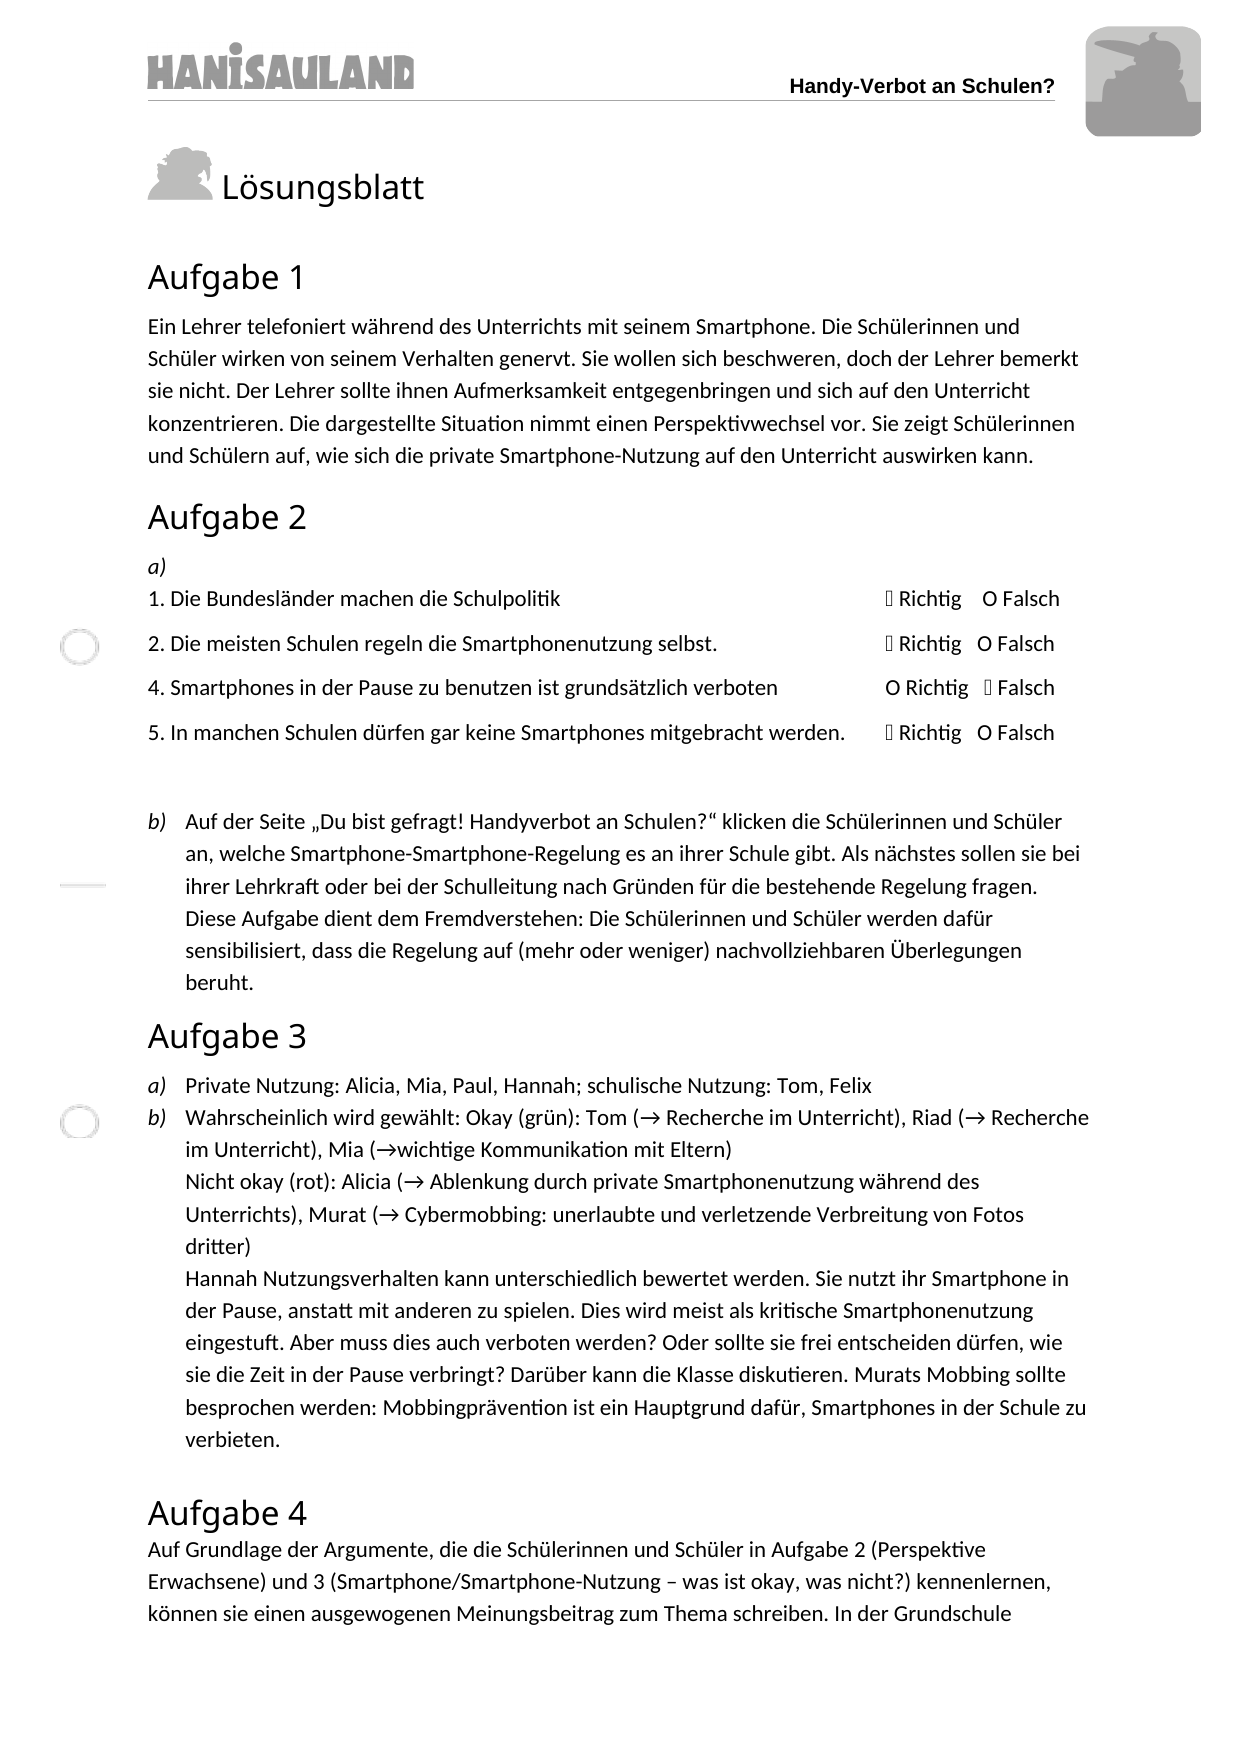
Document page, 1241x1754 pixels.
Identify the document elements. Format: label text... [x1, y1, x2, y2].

text 5. In manchen Schulen dürfen gar keine Smartphones mitgebracht werden. Richtig O Falsch [148, 718, 1093, 746]
text Aufgabe 4 [148, 1489, 1093, 1535]
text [148, 1535, 1093, 1627]
text 4. Smartphones in der Pause zu benutzen ist grundsätzlich verboten O Richtig Falsch [148, 673, 1093, 701]
text Aufgabe 2 [148, 494, 1093, 539]
text Aufgabe 1 [148, 254, 1093, 299]
list Private Nutzung: Alicia, Mia, Paul, Hannah; schulische Nutzung: Tom, Felix [148, 1071, 1093, 1099]
text Lösungsblatt [148, 148, 1093, 209]
picture [1084, 26, 1201, 135]
list Auf der Seite „Du bist gefragt! Handyverbot an Schulen?“ klicken die Schülerinnen und Schüler an, welche Smartphone-Smartphone-Regelung es an ihrer Schule gibt. Als nächstes sollen sie bei ihrer Lehrkraft oder bei der Schulleitung nach Gründen für die bestehende Regelung fragen. Diese Aufgabe dient dem Fremdverstehen: Die Schülerinnen und Schüler werden dafür sensibilisiert, dass die Regelung auf (mehr oder weniger) nachvollziehbaren Überlegungen beruht. [148, 807, 1093, 996]
text a) 1. Die Bundesländer machen die Schulpolitik Richtig O Falsch [148, 552, 1093, 612]
text Ein Lehrer telefoniert während des Unterrichts mit seinem Smartphone. Die Schülerinnen und Schüler wirken von seinem Verhalten genervt. Sie wollen sich beschweren, doch der Lehrer bemerkt sie nicht. Der Lehrer sollte ihnen Aufmerksamkeit entgegenbringen und sich auf den Unterricht konzentrieren. Die dargestellte Situation nimmt einen Perspektivwechsel vor. Sie zeigt Schülerinnen und Schülern auf, wie sich die private Smartphone-Nutzung auf den Unterricht auswirken kann. [148, 312, 1093, 469]
picture [147, 147, 213, 200]
picture [147, 42, 414, 89]
text Aufgabe 3 [148, 1013, 1093, 1058]
list Wahrscheinlich wird gewählt: Okay (grün): Tom (→ Recherche im Unterricht), Riad (→ Recherche im Unterricht), Mia (→wichtige Kommunikation mit Eltern) Nicht okay (rot): Alicia (→ Ablenkung durch private Smartphonenutzung während des Unterrichts), Murat (→ Cybermobbing: unerlaubte und verletzende Verbreitung von Fotos dritter) Hannah Nutzungsverhalten kann unterschiedlich bewertet werden. Sie nutzt ihr Smartphone in der Pause, anstatt mit anderen zu spielen. Dies wird meist als kritische Smartphonenutzung eingestuft. Aber muss dies auch verboten werden? Oder sollte sie frei entscheiden dürfen, wie sie die Zeit in der Pause verbringt? Darüber kann die Klasse diskutieren. Murats Mobbing sollte besprochen werden: Mobbingprävention ist ein Hauptgrund dafür, Smartphones in der Schule zu verbieten. [148, 1103, 1093, 1485]
text 2. Die meisten Schulen regeln die Smartphonenutzung selbst. Richtig O Falsch [148, 629, 1093, 657]
